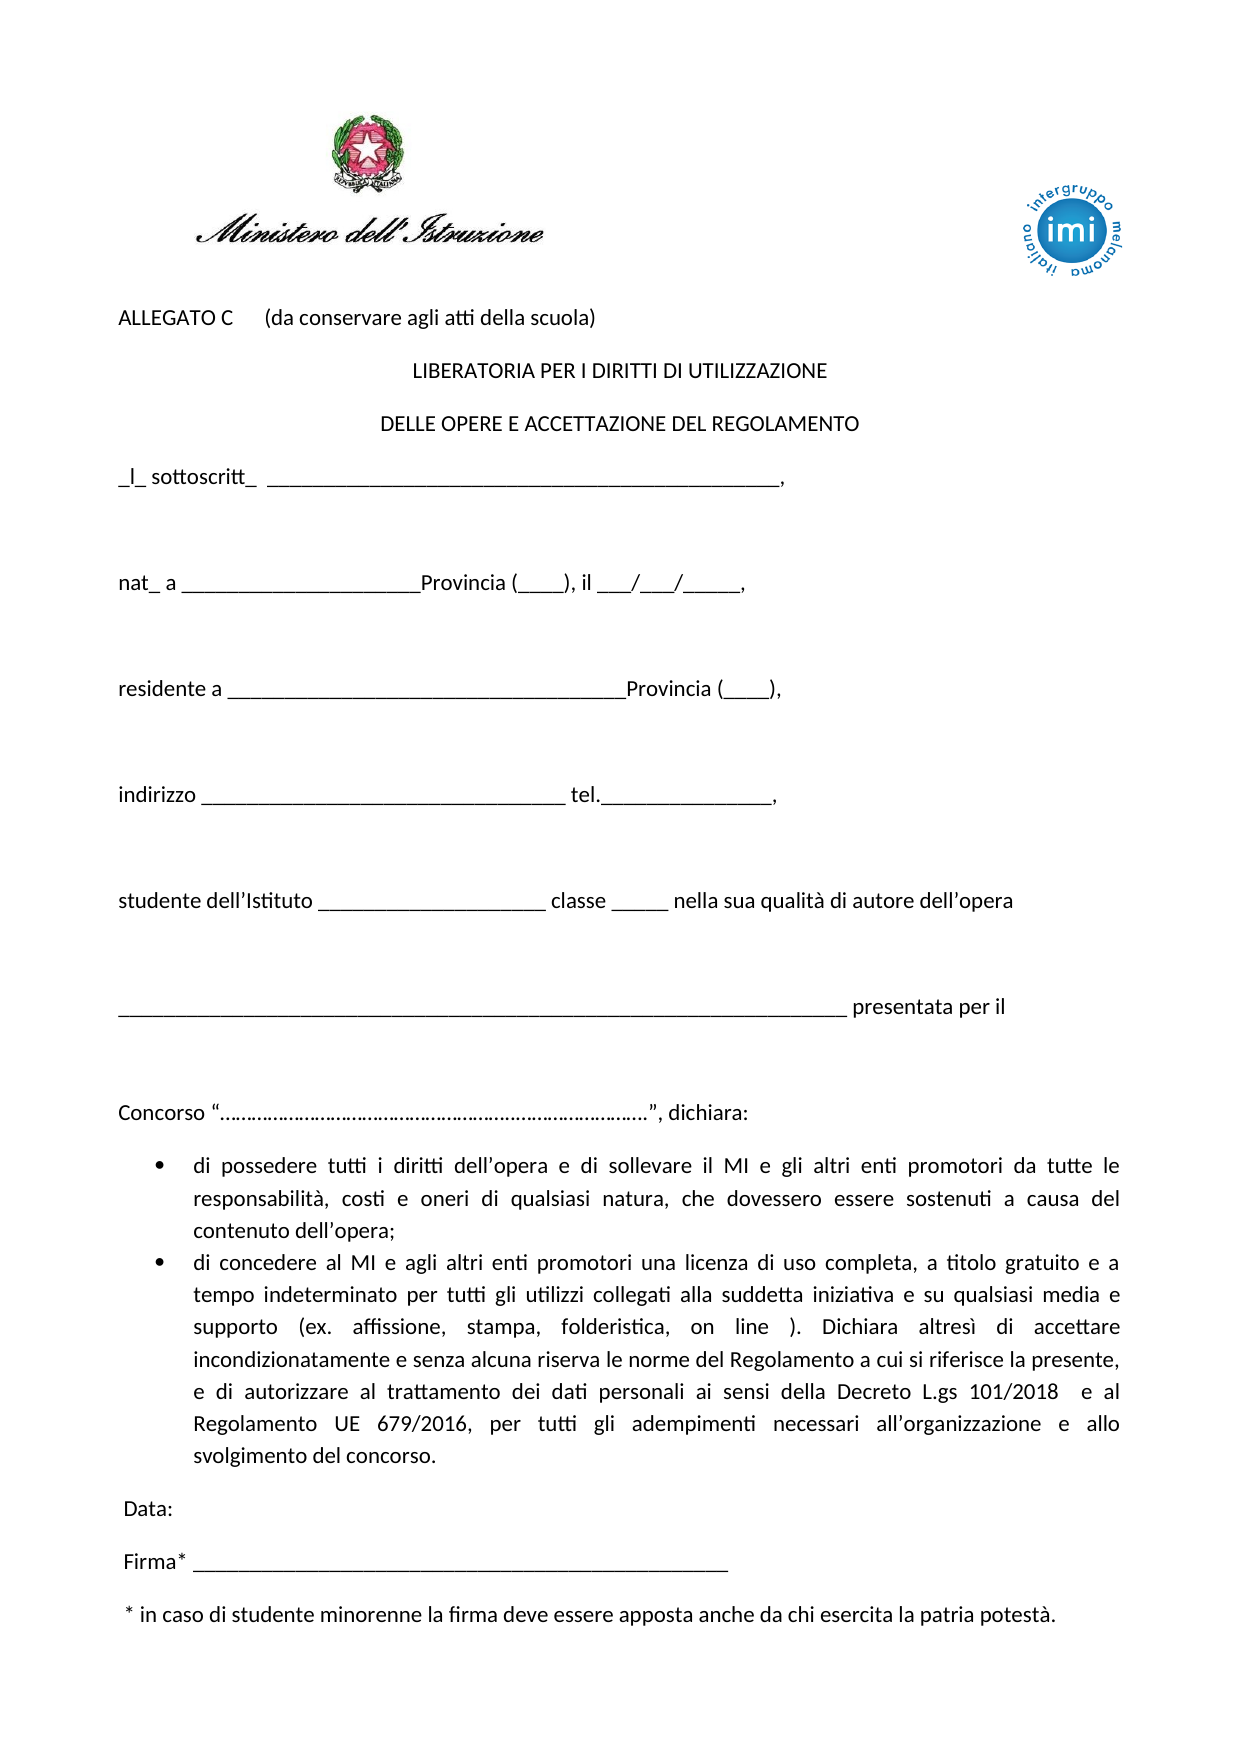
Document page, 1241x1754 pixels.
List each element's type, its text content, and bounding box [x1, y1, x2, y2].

text ________________________________________________________________ presentata per il [118, 992, 1122, 1021]
text _l_ sottoscritt_ _____________________________________________, [118, 462, 1122, 490]
text residente a ___________________________________Provincia (____), [118, 674, 1122, 702]
text DELLE OPERE E ACCETTAZIONE DEL REGOLAMENTO [118, 409, 1122, 437]
list di concedere al MI e agli altri enti promotori una licenza di uso completa, a titolo gratuito e a tempo indeterminato per tutti gli utilizzi collegati alla suddetta iniziativa e su qualsiasi media e supporto (ex. affissione, stampa, folderistica, on line ). Dichiara altresì di accettare incondizionatamente e senza alcuna riserva le norme del Regolamento a cui si riferisce la presente, e di autorizzare al trattamento dei dati personali ai sensi della Decreto L.gs 101/2018 e al Regolamento UE 679/2016, per tutti gli adempimenti necessari all’organizzazione e allo svolgimento del concorso. [156, 1248, 1122, 1469]
text indirizzo ________________________________ tel._______________, [118, 780, 1122, 808]
text Concorso “………………………………………………..…………………….”, dichiara: [118, 1098, 1122, 1127]
text LIBERATORIA PER I DIRITTI DI UTILIZZAZIONE [118, 356, 1122, 384]
text * in caso di studente minorenne la firma deve essere apposta anche da chi esercita la patria potestà. [118, 1600, 1122, 1628]
text Firma* _______________________________________________ [118, 1547, 1122, 1575]
text nat_ a _____________________Provincia (____), il ___/___/_____, [118, 568, 1122, 596]
text Data: [118, 1494, 1122, 1522]
text ALLEGATO C (da conservare agli atti della scuola) [118, 303, 1122, 331]
picture [1023, 185, 1123, 276]
picture [193, 111, 547, 245]
text studente dell’Istituto ____________________ classe _____ nella sua qualità di autore dell’opera [118, 886, 1122, 914]
list di possedere tutti i diritti dell’opera e di sollevare il MI e gli altri enti promotori da tutte le responsabilità, costi e oneri di qualsiasi natura, che dovessero essere sostenuti a causa del contenuto dell’opera; [156, 1152, 1122, 1244]
